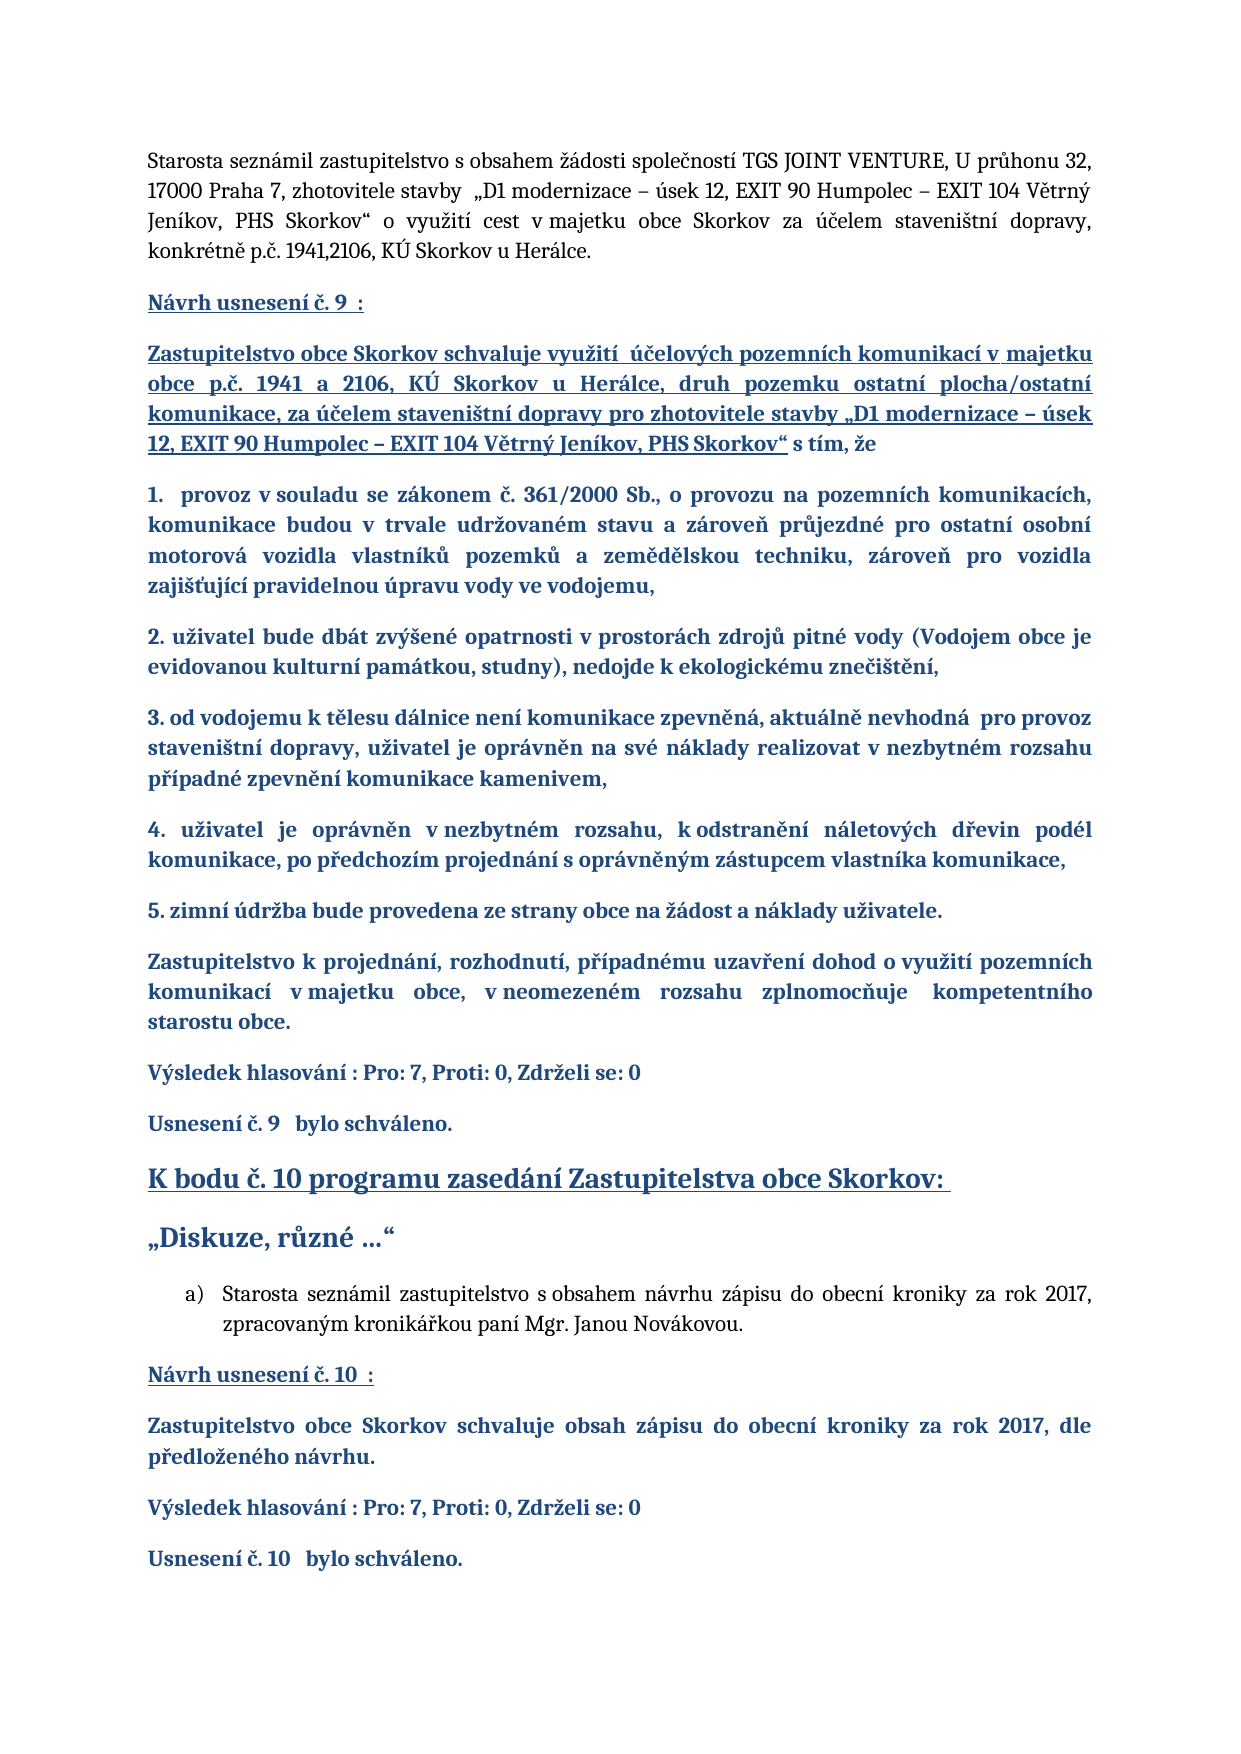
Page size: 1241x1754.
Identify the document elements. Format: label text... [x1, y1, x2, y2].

text 4. uživatel je oprávněn v nezbytném rozsahu, k odstranění náletových dřevin podél komunikace, po předchozím projednání s oprávněným zástupcem vlastníka komunikace, [148, 816, 1093, 873]
text Usnesení č. 9 bylo schváleno. [148, 1111, 1093, 1137]
text 3. od vodojemu k tělesu dálnice není komunikace zpevněná, aktuálně nevhodná pro provoz staveništní dopravy, uživatel je oprávněn na své náklady realizovat v nezbytném rozsahu případné zpevnění komunikace kamenivem, [148, 705, 1093, 792]
list Starosta seznámil zastupitelstvo s obsahem návrhu zápisu do obecní kroniky za rok 2017, zpracovaným kronikářkou paní Mgr. Janou Novákovou. [185, 1281, 1093, 1337]
text Starosta seznámil zastupitelstvo s obsahem žádosti společností TGS JOINT VENTURE, U průhonu 32, 17000 Praha 7, zhotovitele stavby „D1 modernizace – úsek 12, EXIT 90 Humpolec – EXIT 104 Větrný Jeníkov, PHS Skorkov“ o využití cest v majetku obce Skorkov za účelem staveništní dopravy, konkrétně p.č. 1941,2106, KÚ Skorkov u Herálce. [148, 148, 1093, 264]
text 2. uživatel bude dbát zvýšené opatrnosti v prostorách zdrojů pitné vody (Vodojem obce je evidovanou kulturní památkou, studny), nedojde k ekologickému znečištění, [148, 624, 1093, 680]
text Zastupitelstvo obce Skorkov schvaluje využití účelových pozemních komunikací v majetku obce p.č. 1941 a 2106, KÚ Skorkov u Herálce, druh pozemku ostatní plocha/ostatní komunikace, za účelem staveništní dopravy pro zhotovitele stavby „D1 modernizace – úsek 12, EXIT 90 Humpolec – EXIT 104 Větrný Jeníkov, PHS Skorkov“ s tím, že [148, 364, 1093, 393]
text 5. zimní údržba bude provedena ze strany obce na žádost a náklady uživatele. [148, 898, 1093, 924]
text Výsledek hlasování : Pro: 7, Proti: 0, Zdrželi se: 0 [148, 1060, 1093, 1086]
text Zastupitelstvo obce Skorkov schvaluje využití účelových pozemních komunikací v majetku obce p.č. 1941 a 2106, KÚ Skorkov u Herálce, druh pozemku ostatní plocha/ostatní komunikace, za účelem staveništní dopravy pro zhotovitele stavby „D1 modernizace – úsek 12, EXIT 90 Humpolec – EXIT 104 Větrný Jeníkov, PHS Skorkov“ s tím, že [148, 394, 1093, 423]
text Zastupitelstvo obce Skorkov schvaluje obsah zápisu do obecní kroniky za rok 2017, dle předloženého návrhu. [148, 1413, 1093, 1470]
text K bodu č. 10 programu zasedání Zastupitelstva obce Skorkov: [148, 1162, 1093, 1196]
text „Diskuze, různé …“ [148, 1222, 1093, 1255]
text Zastupitelstvo obce Skorkov schvaluje využití účelových pozemních komunikací v majetku obce p.č. 1941 a 2106, KÚ Skorkov u Herálce, druh pozemku ostatní plocha/ostatní komunikace, za účelem staveništní dopravy pro zhotovitele stavby „D1 modernizace – úsek 12, EXIT 90 Humpolec – EXIT 104 Větrný Jeníkov, PHS Skorkov“ s tím, že [148, 425, 1093, 457]
text Zastupitelstvo k projednání, rozhodnutí, případnému uzavření dohod o využití pozemních komunikací v majetku obce, v neomezeném rozsahu zplnomocňuje kompetentního starostu obce. [148, 949, 1093, 1035]
text Výsledek hlasování : Pro: 7, Proti: 0, Zdrželi se: 0 [148, 1494, 1093, 1521]
text Zastupitelstvo obce Skorkov schvaluje využití účelových pozemních komunikací v majetku obce p.č. 1941 a 2106, KÚ Skorkov u Herálce, druh pozemku ostatní plocha/ostatní komunikace, za účelem staveništní dopravy pro zhotovitele stavby „D1 modernizace – úsek 12, EXIT 90 Humpolec – EXIT 104 Větrný Jeníkov, PHS Skorkov“ s tím, že [148, 340, 1093, 363]
text Návrh usnesení č. 9 : [148, 289, 1093, 316]
text Usnesení č. 10 bylo schváleno. [148, 1546, 1093, 1572]
text 1. provoz v souladu se zákonem č. 361/2000 Sb., o provozu na pozemních komunikacích, komunikace budou v trvale udržovaném stavu a zároveň průjezdné pro ostatní osobní motorová vozidla vlastníků pozemků a zemědělskou techniku, zároveň pro vozidla zajišťující pravidelnou úpravu vody ve vodojemu, [148, 482, 1093, 599]
text Návrh usnesení č. 10 : [148, 1362, 1093, 1388]
